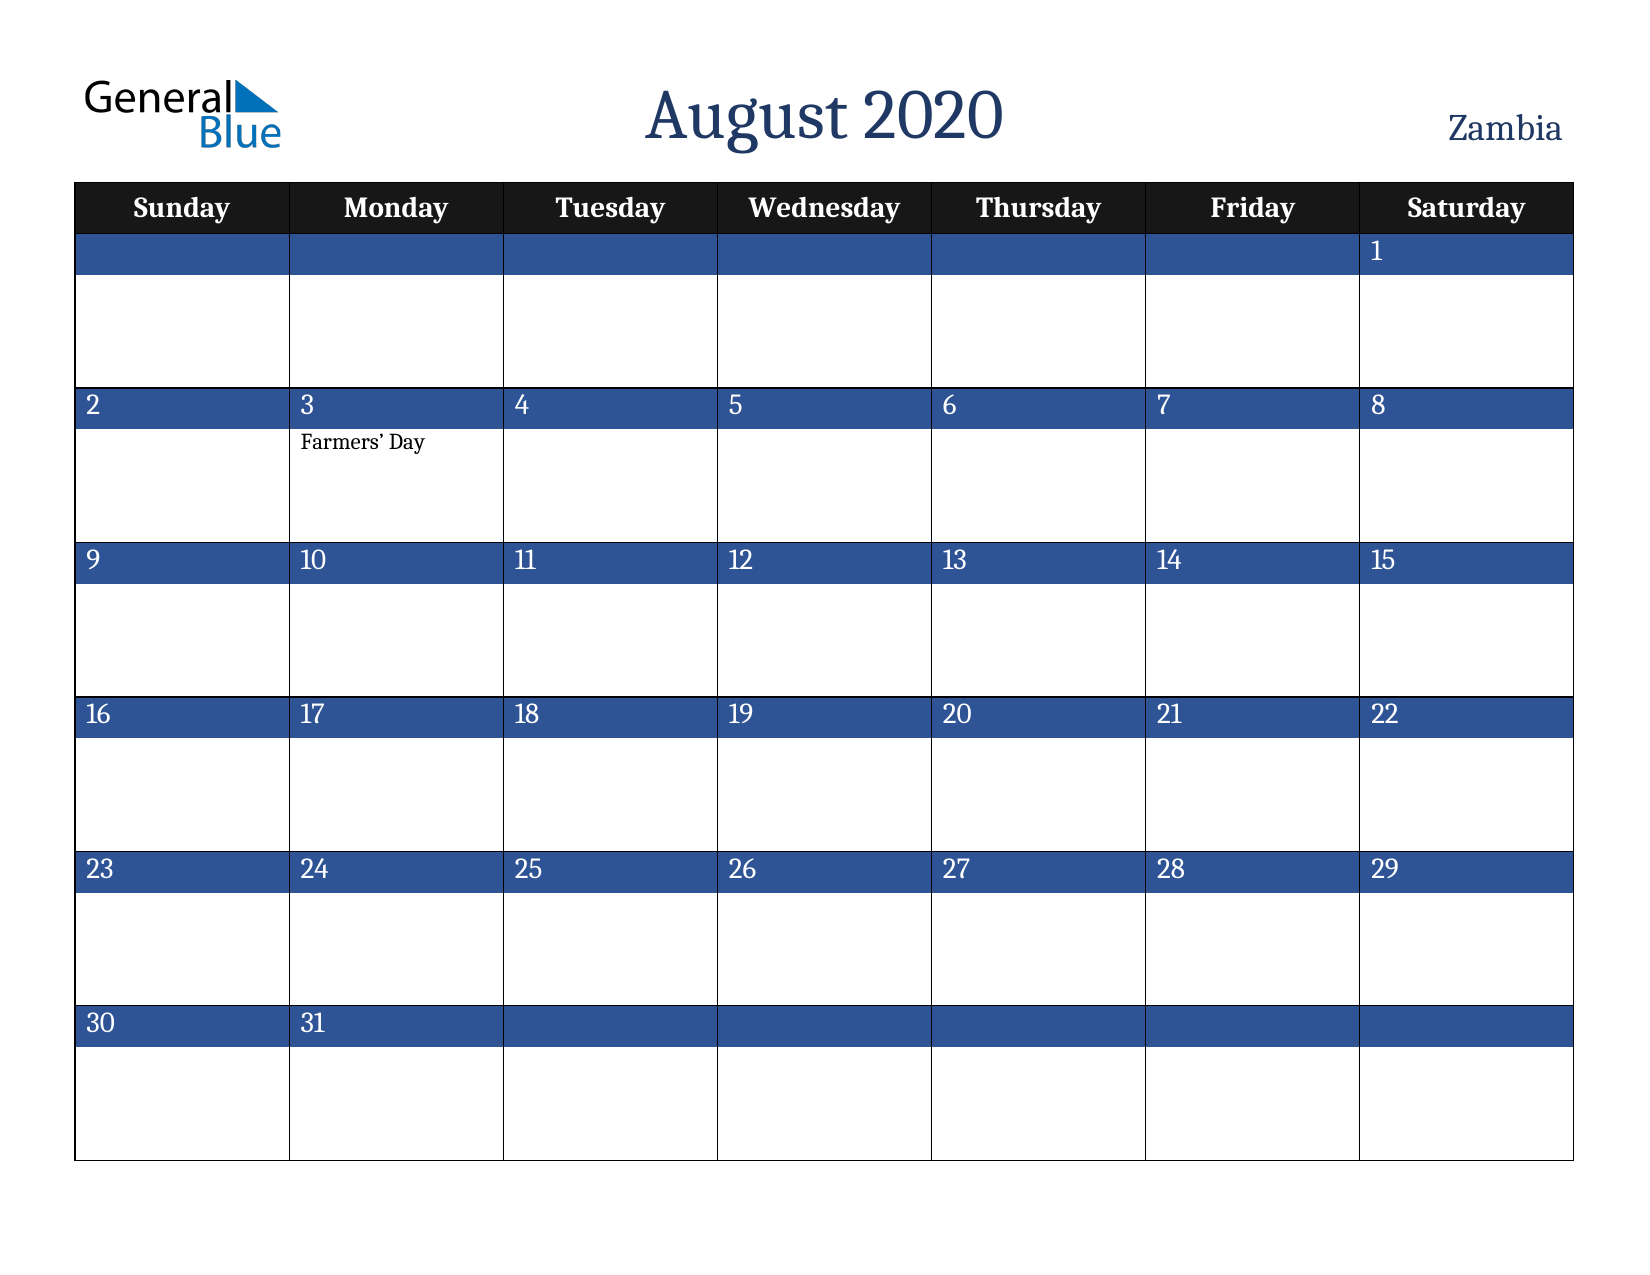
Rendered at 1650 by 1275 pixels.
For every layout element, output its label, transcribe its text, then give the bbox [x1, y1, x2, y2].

table_cell [932, 1006, 1145, 1047]
table_cell [932, 234, 1145, 275]
table_cell 28 [1146, 852, 1359, 893]
table_cell [504, 1006, 717, 1047]
table_cell [76, 275, 289, 387]
table_cell Farmers’ Day [290, 429, 503, 542]
table_cell [718, 584, 931, 696]
table_cell [1360, 584, 1573, 696]
table_cell 29 [1360, 852, 1573, 893]
table_cell 13 [932, 543, 1145, 584]
table_cell 15 [1360, 543, 1573, 584]
table_cell [718, 275, 931, 387]
table_cell [718, 1047, 931, 1160]
table_cell [718, 234, 931, 275]
table_cell [1146, 584, 1359, 696]
table_cell [1146, 1006, 1359, 1047]
table_cell 23 [76, 852, 289, 893]
table_cell [504, 275, 717, 387]
table_cell [290, 234, 503, 275]
table_cell Thursday [932, 183, 1145, 233]
table_cell [718, 738, 931, 851]
table_cell 4 [504, 389, 717, 429]
table_cell [932, 584, 1145, 696]
table_cell 27 [932, 852, 1145, 893]
table_cell [932, 1047, 1145, 1160]
table_cell Monday [290, 183, 503, 233]
table_cell [1146, 234, 1359, 275]
table_cell [1360, 1006, 1573, 1047]
table_cell [504, 893, 717, 1005]
table_cell [1360, 1047, 1573, 1160]
table_cell [504, 1047, 717, 1160]
table_cell [76, 1047, 289, 1160]
table_cell 16 [76, 698, 289, 738]
table_cell [1146, 738, 1359, 851]
table_cell [76, 234, 289, 275]
table_cell 12 [718, 543, 931, 584]
table_cell [1360, 738, 1573, 851]
table_cell 21 [1146, 698, 1359, 738]
table_cell 8 [1360, 389, 1573, 429]
table_cell [76, 893, 289, 1005]
table_cell Saturday [1360, 183, 1573, 233]
table_cell 31 [290, 1006, 503, 1047]
table_cell 22 [1360, 698, 1573, 738]
table_cell [504, 584, 717, 696]
table_cell [932, 738, 1145, 851]
table_cell [1146, 893, 1359, 1005]
table_cell 17 [290, 698, 503, 738]
table_cell [504, 234, 717, 275]
table_cell Friday [1146, 183, 1359, 233]
table_cell [1146, 1047, 1359, 1160]
table_cell [290, 738, 503, 851]
table_cell [290, 275, 503, 387]
table_cell [76, 429, 289, 542]
table_cell [718, 893, 931, 1005]
table_cell 30 [76, 1006, 289, 1047]
table_cell 25 [504, 852, 717, 893]
table_header Zambia [1146, 75, 1574, 182]
table_cell 18 [504, 698, 717, 738]
table_cell [504, 738, 717, 851]
table_cell 5 [718, 389, 931, 429]
table_cell [932, 275, 1145, 387]
table_cell [718, 1006, 931, 1047]
table_cell [76, 584, 289, 696]
table_cell Wednesday [718, 183, 931, 233]
table_cell [290, 1047, 503, 1160]
table_cell 24 [290, 852, 503, 893]
table_cell [1360, 275, 1573, 387]
table_cell 19 [718, 698, 931, 738]
table_cell [290, 893, 503, 1005]
table_cell [504, 429, 717, 542]
table_cell [1146, 275, 1359, 387]
table_cell Tuesday [504, 183, 717, 233]
table_cell 26 [718, 852, 931, 893]
table_header August 2020 [503, 75, 1146, 182]
table_cell [718, 429, 931, 542]
table_cell 9 [76, 543, 289, 584]
table_cell 14 [1146, 543, 1359, 584]
table_cell 6 [932, 389, 1145, 429]
table_cell [1360, 429, 1573, 542]
table_cell [76, 738, 289, 851]
table_cell Sunday [76, 183, 289, 233]
table_cell [932, 893, 1145, 1005]
table_cell 3 [290, 389, 503, 429]
table_cell 11 [504, 543, 717, 584]
table_cell 20 [932, 698, 1145, 738]
table_cell 2 [76, 389, 289, 429]
table_cell 10 [290, 543, 503, 584]
picture [85, 80, 281, 148]
table_cell [1146, 429, 1359, 542]
table_header [75, 75, 503, 182]
table_cell [1360, 893, 1573, 1005]
table_cell 7 [1146, 389, 1359, 429]
table_cell [932, 429, 1145, 542]
table_cell 1 [1360, 234, 1573, 275]
table_cell [290, 584, 503, 696]
